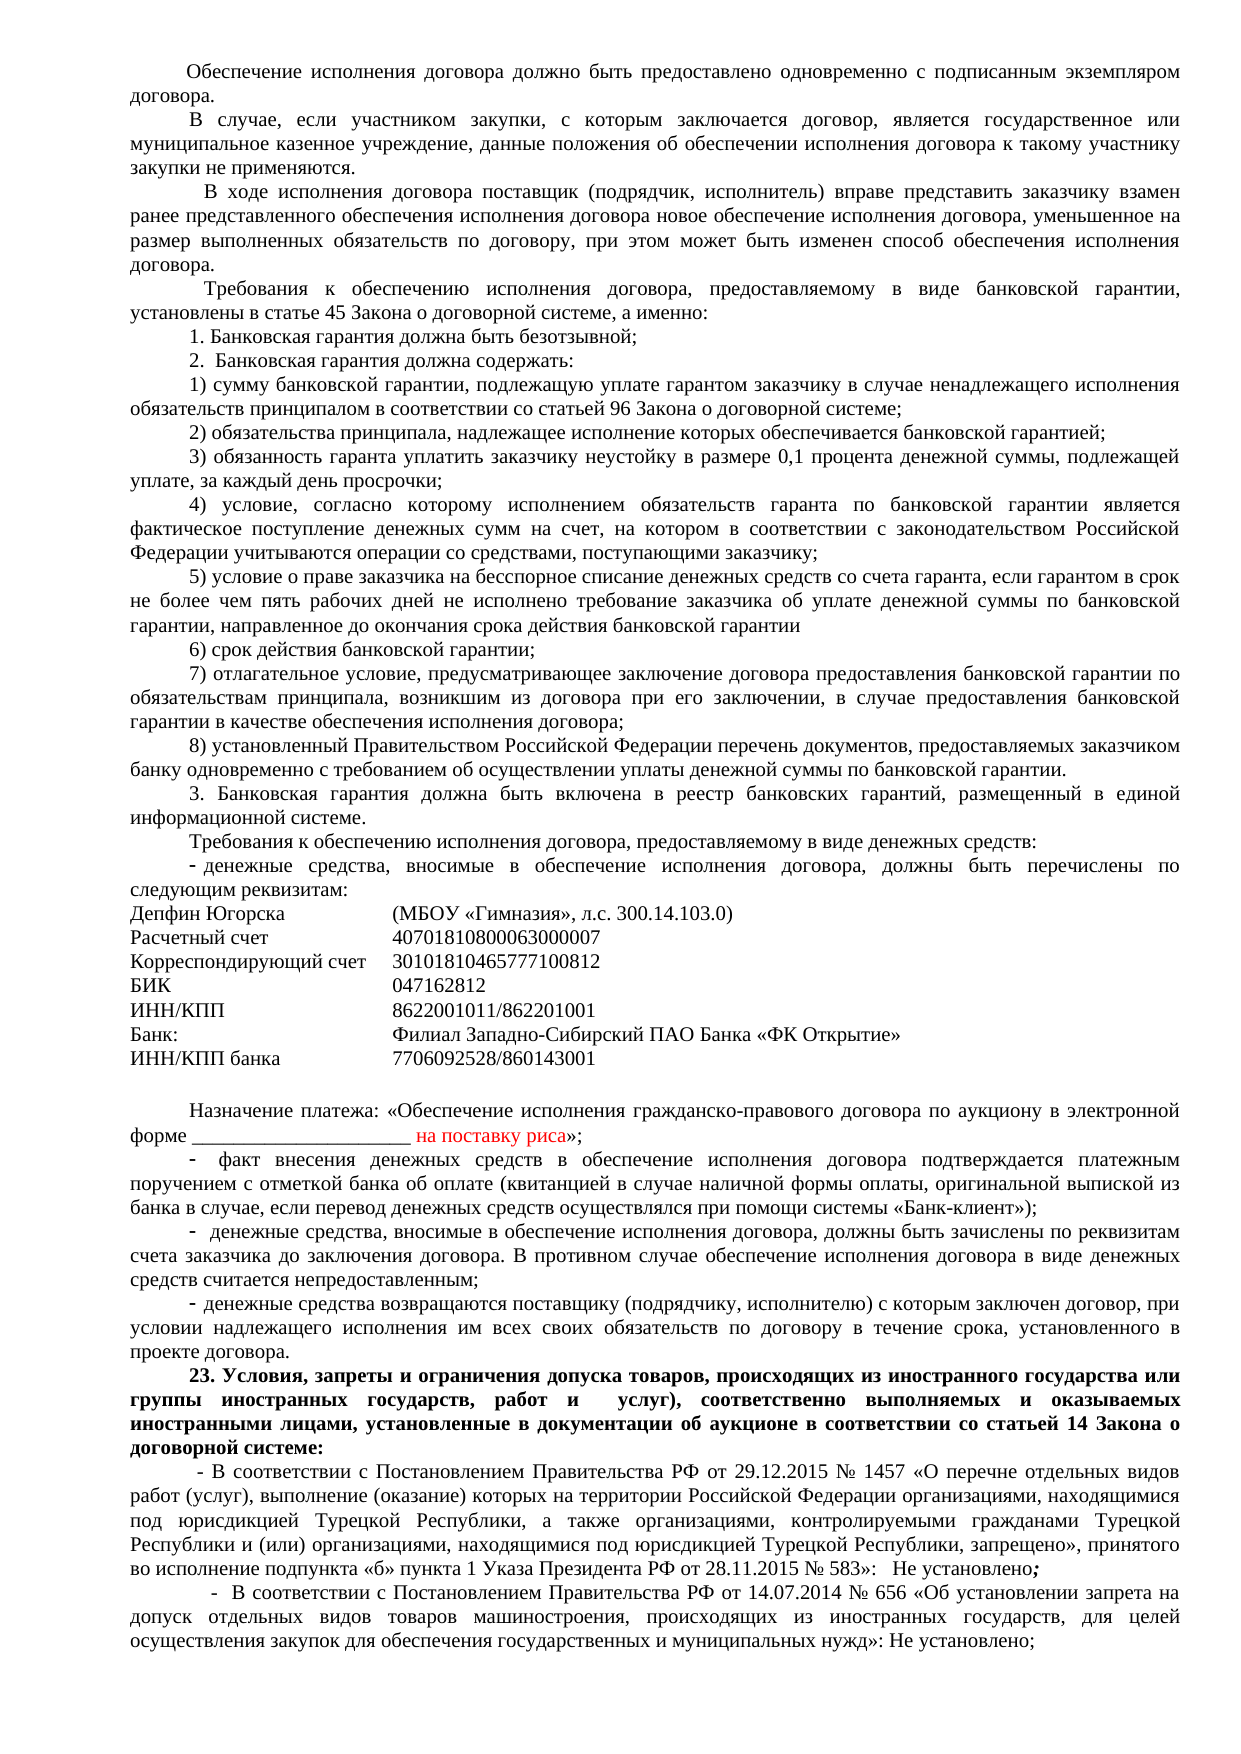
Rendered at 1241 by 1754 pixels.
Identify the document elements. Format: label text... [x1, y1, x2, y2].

subtitle Требования к обеспечению исполнения договора, предоставляемому в виде денежных средств: [130, 829, 1181, 853]
subtitle 23. Условия, запреты и ограничения допуска товаров, происходящих из иностранного государства или группы иностранных государств, работ и услуг), соответственно выполняемых и оказываемых иностранными лицами, установленные в документации об аукционе в соответствии со статьей 14 Закона о договорной системе: [130, 1363, 1181, 1459]
table_cell 7706092528/860143001 [381, 1046, 918, 1070]
subtitle В ходе исполнения договора поставщик (подрядчик, исполнитель) вправе представить заказчику взамен ранее представленного обеспечения исполнения договора новое обеспечение исполнения договора, уменьшенное на размер выполненных обязательств по договору, при этом может быть изменен способ обеспечения исполнения договора. [130, 179, 1181, 276]
text - В соответствии с Постановлением Правительства РФ от 14.07.2014 № 656 «Об установлении запрета на допуск отдельных видов товаров машиностроения, происходящих из иностранных государств, для целей осуществления закупок для обеспечения государственных и муниципальных нужд»: Не установлено; [130, 1580, 1181, 1652]
table_cell 047162812 [381, 974, 918, 997]
subtitle денежные средства, вносимые в обеспечение исполнения договора, должны быть перечислены по следующим реквизитам: [130, 853, 1181, 901]
subtitle денежные средства возвращаются поставщику (подрядчику, исполнителю) с которым заключен договор, при условии надлежащего исполнения им всех своих обязательств по договору в течение срока, установленного в проекте договора. [130, 1291, 1181, 1363]
subtitle 7) отлагательное условие, предусматривающее заключение договора предоставления банковской гарантии по обязательствам принципала, возникшим из договора при его заключении, в случае предоставления банковской гарантии в качестве обеспечения исполнения договора; [130, 661, 1181, 733]
table_cell ИНН/КПП банка [119, 1046, 381, 1070]
table_cell Корреспондирующий счет [119, 949, 381, 973]
subtitle 5) условие о праве заказчика на бесспорное списание денежных средств со счета гаранта, если гарантом в срок не более чем пять рабочих дней не исполнено требование заказчика об уплате денежной суммы по банковской гарантии, направленное до окончания срока действия банковской гарантии [130, 564, 1181, 637]
subtitle 4) условие, согласно которому исполнением обязательств гаранта по банковской гарантии является фактическое поступление денежных сумм на счет, на котором в соответствии с законодательством Российской Федерации учитываются операции со средствами, поступающими заказчику; [130, 492, 1181, 564]
table_cell Филиал Западно-Сибирский ПАО Банка «ФК Открытие» [381, 1022, 918, 1046]
subtitle 3. Банковская гарантия должна быть включена в реестр банковских гарантий, размещенный в единой информационной системе. [130, 781, 1181, 829]
subtitle 1) сумму банковской гарантии, подлежащую уплате гарантом заказчику в случае ненадлежащего исполнения обязательств принципалом в соответствии со статьей 96 Закона о договорной системе; [130, 372, 1181, 420]
subtitle 3) обязанность гаранта уплатить заказчику неустойку в размере 0,1 процента денежной суммы, подлежащей уплате, за каждый день просрочки; [130, 444, 1181, 492]
table_header (МБОУ «Гимназия», л.с. 300.14.103.0) [381, 901, 918, 925]
subtitle 8) установленный Правительством Российской Федерации перечень документов, предоставляемых заказчиком банку одновременно с требованием об осуществлении уплаты денежной суммы по банковской гарантии. [130, 733, 1181, 781]
subtitle 6) срок действия банковской гарантии; [130, 637, 1181, 661]
subtitle факт внесения денежных средств в обеспечение исполнения договора подтверждается платежным поручением с отметкой банка об оплате (квитанцией в случае наличной формы оплаты, оригинальной выпиской из банка в случае, если перевод денежных средств осуществлялся при помощи системы «Банк-клиент»); [130, 1147, 1181, 1219]
subtitle денежные средства, вносимые в обеспечение исполнения договора, должны быть зачислены по реквизитам счета заказчика до заключения договора. В противном случае обеспечение исполнения договора в виде денежных средств считается непредоставленным; [130, 1219, 1181, 1291]
table_cell 40701810800063000007 [381, 925, 918, 949]
subtitle 2. Банковская гарантия должна содержать: [130, 348, 1181, 372]
table_cell 30101810465777100812 [381, 949, 918, 973]
table_cell 8622001011/862201001 [381, 998, 918, 1022]
subtitle 1. Банковская гарантия должна быть безотзывной; [130, 324, 1181, 348]
subtitle Назначение платежа: «Обеспечение исполнения гражданско-правового договора по аукциону в электронной форме _____________________ на поставку риса»; [130, 1098, 1181, 1147]
subtitle Обеспечение исполнения договора должно быть предоставлено одновременно с подписанным экземпляром договора. [130, 59, 1181, 107]
table_cell Расчетный счет [119, 925, 381, 949]
table_cell БИК [119, 974, 381, 997]
table_header Депфин Югорска [119, 901, 381, 925]
table_cell ИНН/КПП [119, 998, 381, 1022]
subtitle 2) обязательства принципала, надлежащее исполнение которых обеспечивается банковской гарантией; [130, 420, 1181, 444]
table_cell Банк: [119, 1022, 381, 1046]
subtitle Требования к обеспечению исполнения договора, предоставляемому в виде банковской гарантии, установлены в статье 45 Закона о договорной системе, а именно: [130, 276, 1181, 324]
subtitle В случае, если участником закупки, с которым заключается договор, является государственное или муниципальное казенное учреждение, данные положения об обеспечении исполнения договора к такому участнику закупки не применяются. [130, 107, 1181, 179]
text - В соответствии с Постановлением Правительства РФ от 29.12.2015 № 1457 «О перечне отдельных видов работ (услуг), выполнение (оказание) которых на территории Российской Федерации организациями, находящимися под юрисдикцией Турецкой Республики, а также организациями, контролируемыми гражданами Турецкой Республики и (или) организациями, находящимися под юрисдикцией Турецкой Республики, запрещено», принятого во исполнение подпункта «б» пункта 1 Указа Президента РФ от 28.11.2015 № 583»: Не установлено; [130, 1459, 1181, 1580]
